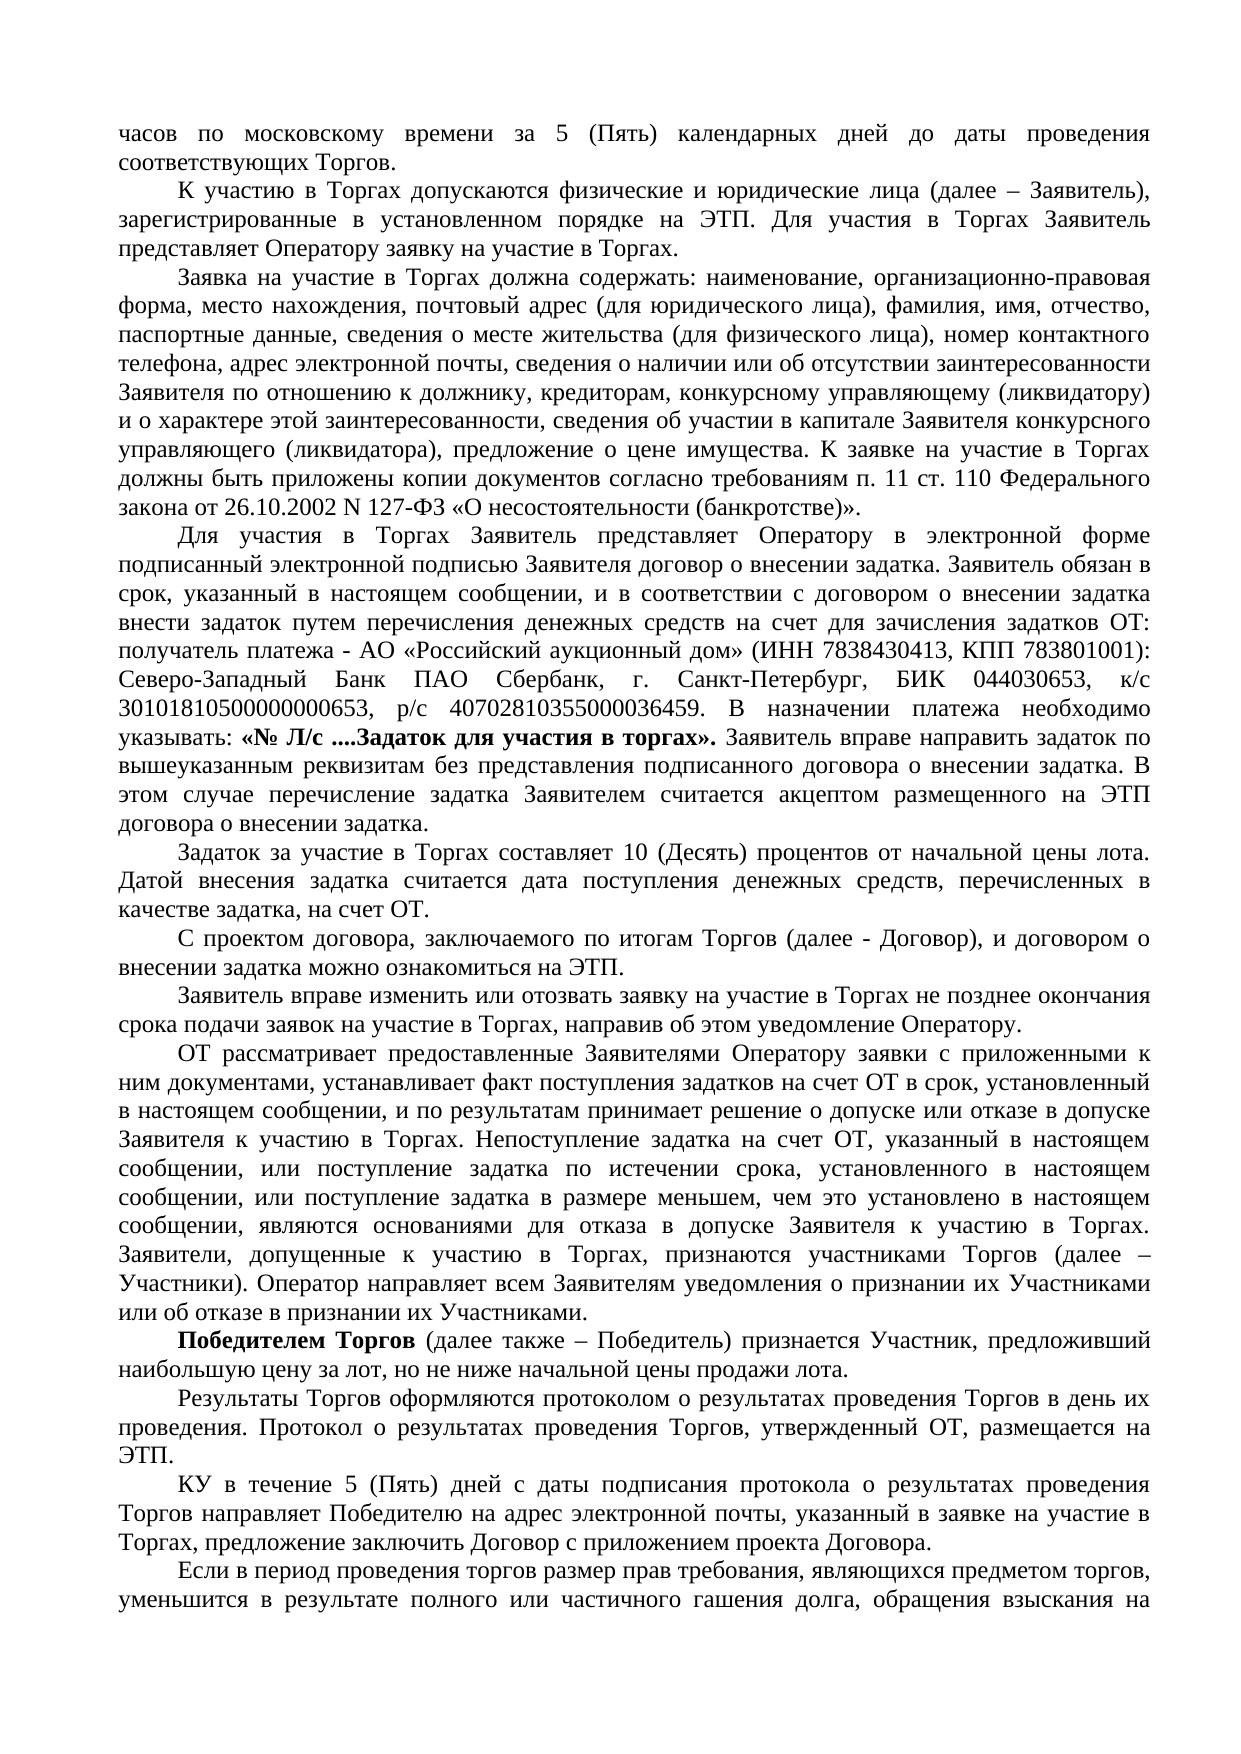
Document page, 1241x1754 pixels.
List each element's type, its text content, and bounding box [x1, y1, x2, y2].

text К участию в Торгах допускаются физические и юридические лица (далее – Заявитель), зарегистрированные в установленном порядке на ЭТП. Для участия в Торгах Заявитель представляет Оператору заявку на участие в Торгах. [118, 176, 1151, 262]
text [118, 118, 1151, 176]
text Для участия в Торгах Заявитель представляет Оператору в электронной форме подписанный электронной подписью Заявителя договор о внесении задатка. Заявитель обязан в срок, указанный в настоящем сообщении, и в соответствии с договором о внесении задатка внести задаток путем перечисления денежных средств на счет для зачисления задатков ОТ: получатель платежа - АО «Российский аукционный дом» (ИНН 7838430413, КПП 783801001): Северо-Западный Банк ПАО Сбербанк, г. Санкт-Петербург, БИК 044030653, к/с 30101810500000000653, р/с 40702810355000036459. В назначении платежа необходимо указывать: «№ Л/с ....Задаток для участия в торгах». Заявитель вправе направить задаток по вышеуказанным реквизитам без представления подписанного договора о внесении задатка. В этом случае перечисление задатка Заявителем считается акцептом размещенного на ЭТП договора о внесении задатка. [118, 521, 1151, 837]
text Победителем Торгов (далее также – Победитель) признается Участник, предложивший наибольшую цену за лот, но не ниже начальной цены продажи лота. [118, 1326, 1151, 1383]
text Результаты Торгов оформляются протоколом о результатах проведения Торгов в день их проведения. Протокол о результатах проведения Торгов, утвержденный ОТ, размещается на ЭТП. [118, 1383, 1151, 1469]
text КУ в течение 5 (Пять) дней с даты подписания протокола о результатах проведения Торгов направляет Победителю на адрес электронной почты, указанный в заявке на участие в Торгах, предложение заключить Договор с приложением проекта Договора. [118, 1469, 1151, 1556]
text ОТ рассматривает предоставленные Заявителями Оператору заявки с приложенными к ним документами, устанавливает факт поступления задатков на счет ОТ в срок, установленный в настоящем сообщении, и по результатам принимает решение о допуске или отказе в допуске Заявителя к участию в Торгах. Непоступление задатка на счет ОТ, указанный в настоящем сообщении, или поступление задатка по истечении срока, установленного в настоящем сообщении, или поступление задатка в размере меньшем, чем это установлено в настоящем сообщении, являются основаниями для отказа в допуске Заявителя к участию в Торгах. Заявители, допущенные к участию в Торгах, признаются участниками Торгов (далее – Участники). Оператор направляет всем Заявителям уведомления о признании их Участниками или об отказе в признании их Участниками. [118, 1038, 1151, 1326]
text Заявитель вправе изменить или отозвать заявку на участие в Торгах не позднее окончания срока подачи заявок на участие в Торгах, направив об этом уведомление Оператору. [118, 981, 1151, 1038]
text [118, 1556, 1151, 1613]
text Заявка на участие в Торгах должна содержать: наименование, организационно-правовая форма, место нахождения, почтовый адрес (для юридического лица), фамилия, имя, отчество, паспортные данные, сведения о месте жительства (для физического лица), номер контактного телефона, адрес электронной почты, сведения о наличии или об отсутствии заинтересованности Заявителя по отношению к должнику, кредиторам, конкурсному управляющему (ликвидатору) и о характере этой заинтересованности, сведения об участии в капитале Заявителя конкурсного управляющего (ликвидатора), предложение о цене имущества. К заявке на участие в Торгах должны быть приложены копии документов согласно требованиям п. 11 ст. 110 Федерального закона от 26.10.2002 N 127-ФЗ «О несостоятельности (банкротстве)». [118, 262, 1151, 521]
text С проектом договора, заключаемого по итогам Торгов (далее - Договор), и договором о внесении задатка можно ознакомиться на ЭТП. [118, 923, 1151, 981]
text Задаток за участие в Торгах составляет 10 (Десять) процентов от начальной цены лота. Датой внесения задатка считается дата поступления денежных средств, перечисленных в качестве задатка, на счет ОТ. [118, 837, 1151, 923]
